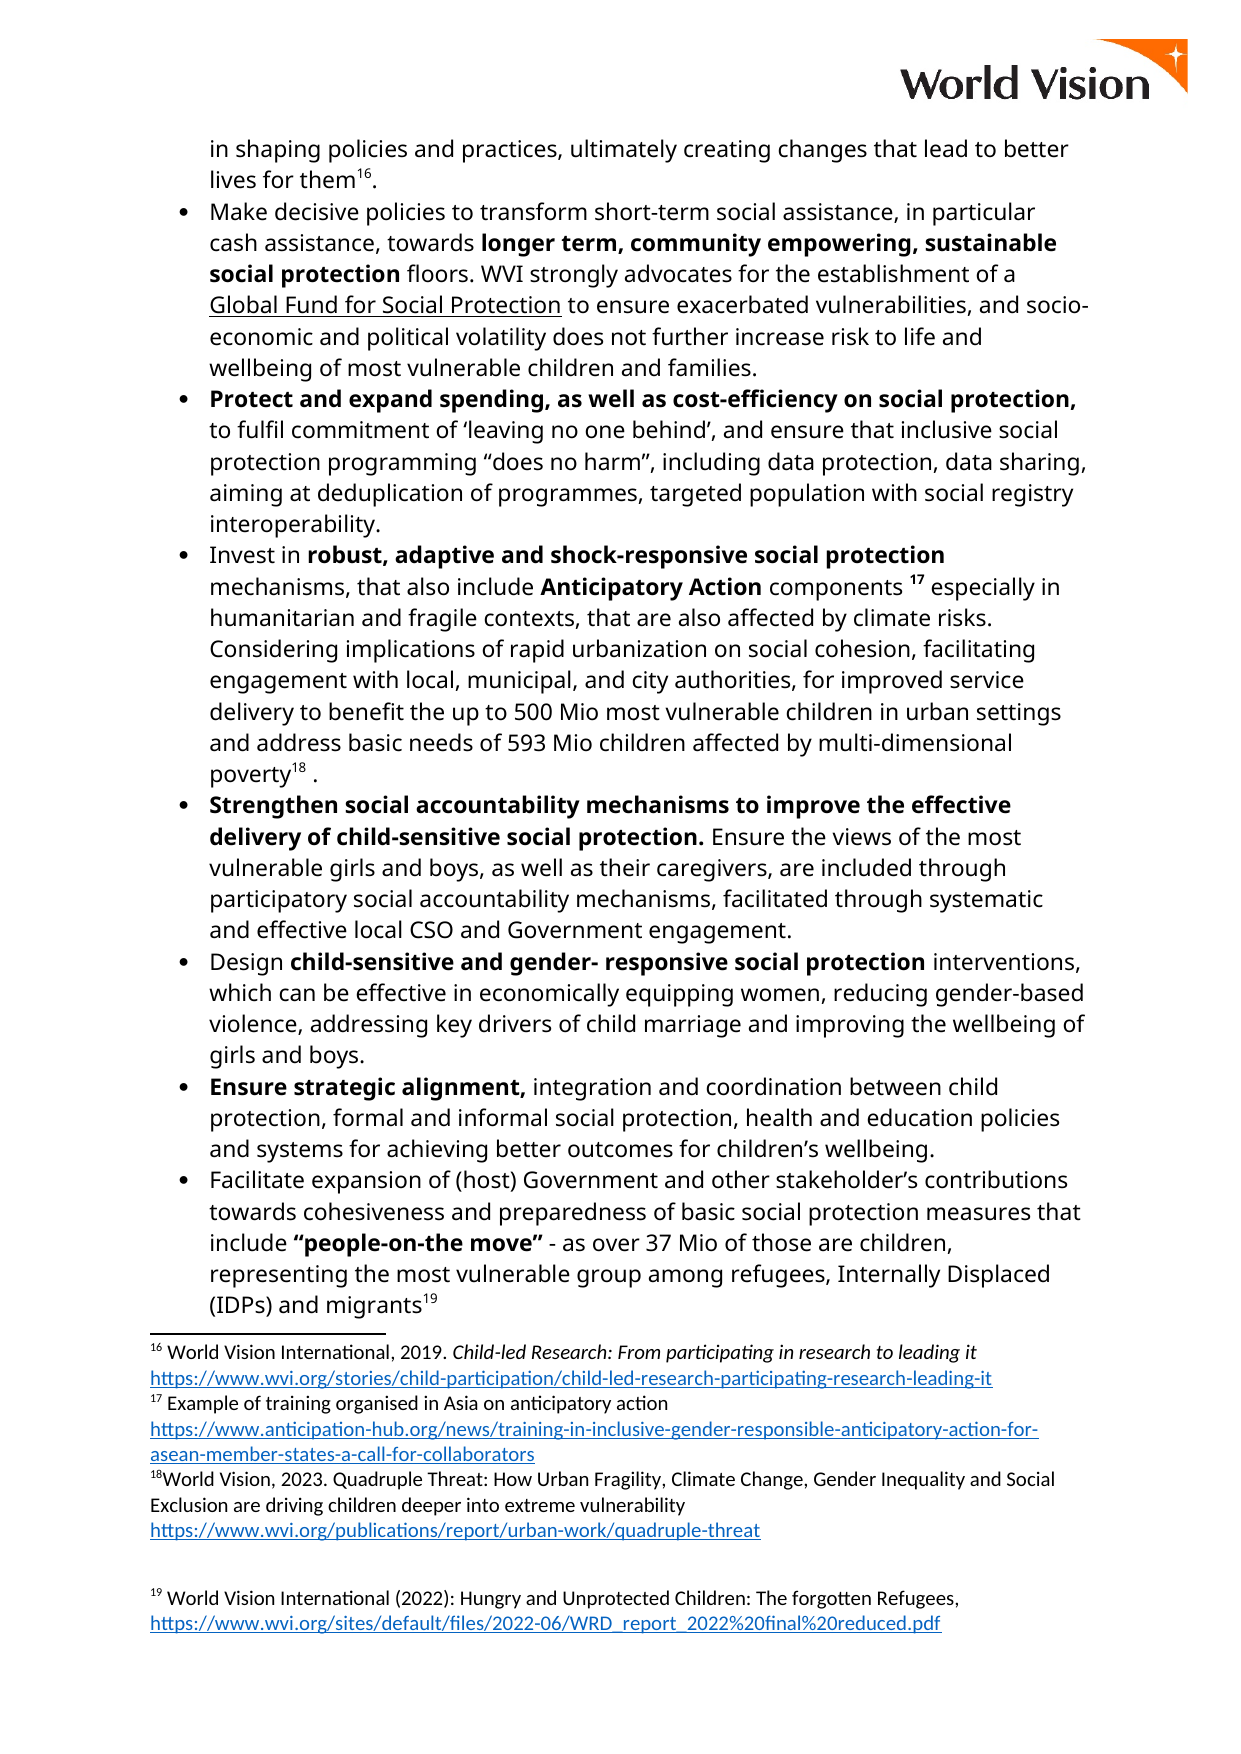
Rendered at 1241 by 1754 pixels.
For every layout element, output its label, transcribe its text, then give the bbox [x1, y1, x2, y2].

list Strengthen social accountability mechanisms to improve the effective delivery of child-sensitive social protection. Ensure the views of the most vulnerable girls and boys, as well as their caregivers, are included through participatory social accountability mechanisms, facilitated through systematic and effective local CSO and Government engagement. [179, 789, 1090, 945]
picture [859, 39, 1187, 124]
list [179, 133, 1090, 195]
list Invest in robust, adaptive and shock-responsive social protection mechanisms, that also include Anticipatory Action components especially in humanitarian and fragile contexts, that are also affected by climate risks. Considering implications of rapid urbanization on social cohesion, facilitating engagement with local, municipal, and city authorities, for improved service delivery to benefit the up to 500 Mio most vulnerable children in urban settings and address basic needs of 593 Mio children affected by multi-dimensional poverty . [179, 539, 1090, 789]
list Protect and expand spending, as well as cost-efficiency on social protection, to fulfil commitment of ‘leaving no one behind’, and ensure that inclusive social protection programming “does no harm”, including data protection, data sharing, aiming at deduplication of programmes, targeted population with social registry interoperability. [179, 383, 1090, 539]
list Facilitate expansion of (host) Government and other stakeholder’s contributions towards cohesiveness and preparedness of basic social protection measures that include “people-on-the move” - as over 37 Mio of those are children, representing the most vulnerable group among refugees, Internally Displaced (IDPs) and migrants [179, 1164, 1090, 1320]
list Ensure strategic alignment, integration and coordination between child protection, formal and informal social protection, health and education policies and systems for achieving better outcomes for children’s wellbeing. [179, 1070, 1090, 1164]
list Make decisive policies to transform short-term social assistance, in particular cash assistance, towards longer term, community empowering, sustainable social protection floors. WVI strongly advocates for the establishment of a Global Fund for Social Protection to ensure exacerbated vulnerabilities, and socio-economic and political volatility does not further increase risk to life and wellbeing of most vulnerable children and families. [179, 195, 1090, 383]
list Design child-sensitive and gender- responsive social protection interventions, which can be effective in economically equipping women, reducing gender-based violence, addressing key drivers of child marriage and improving the wellbeing of girls and boys. [179, 945, 1090, 1070]
